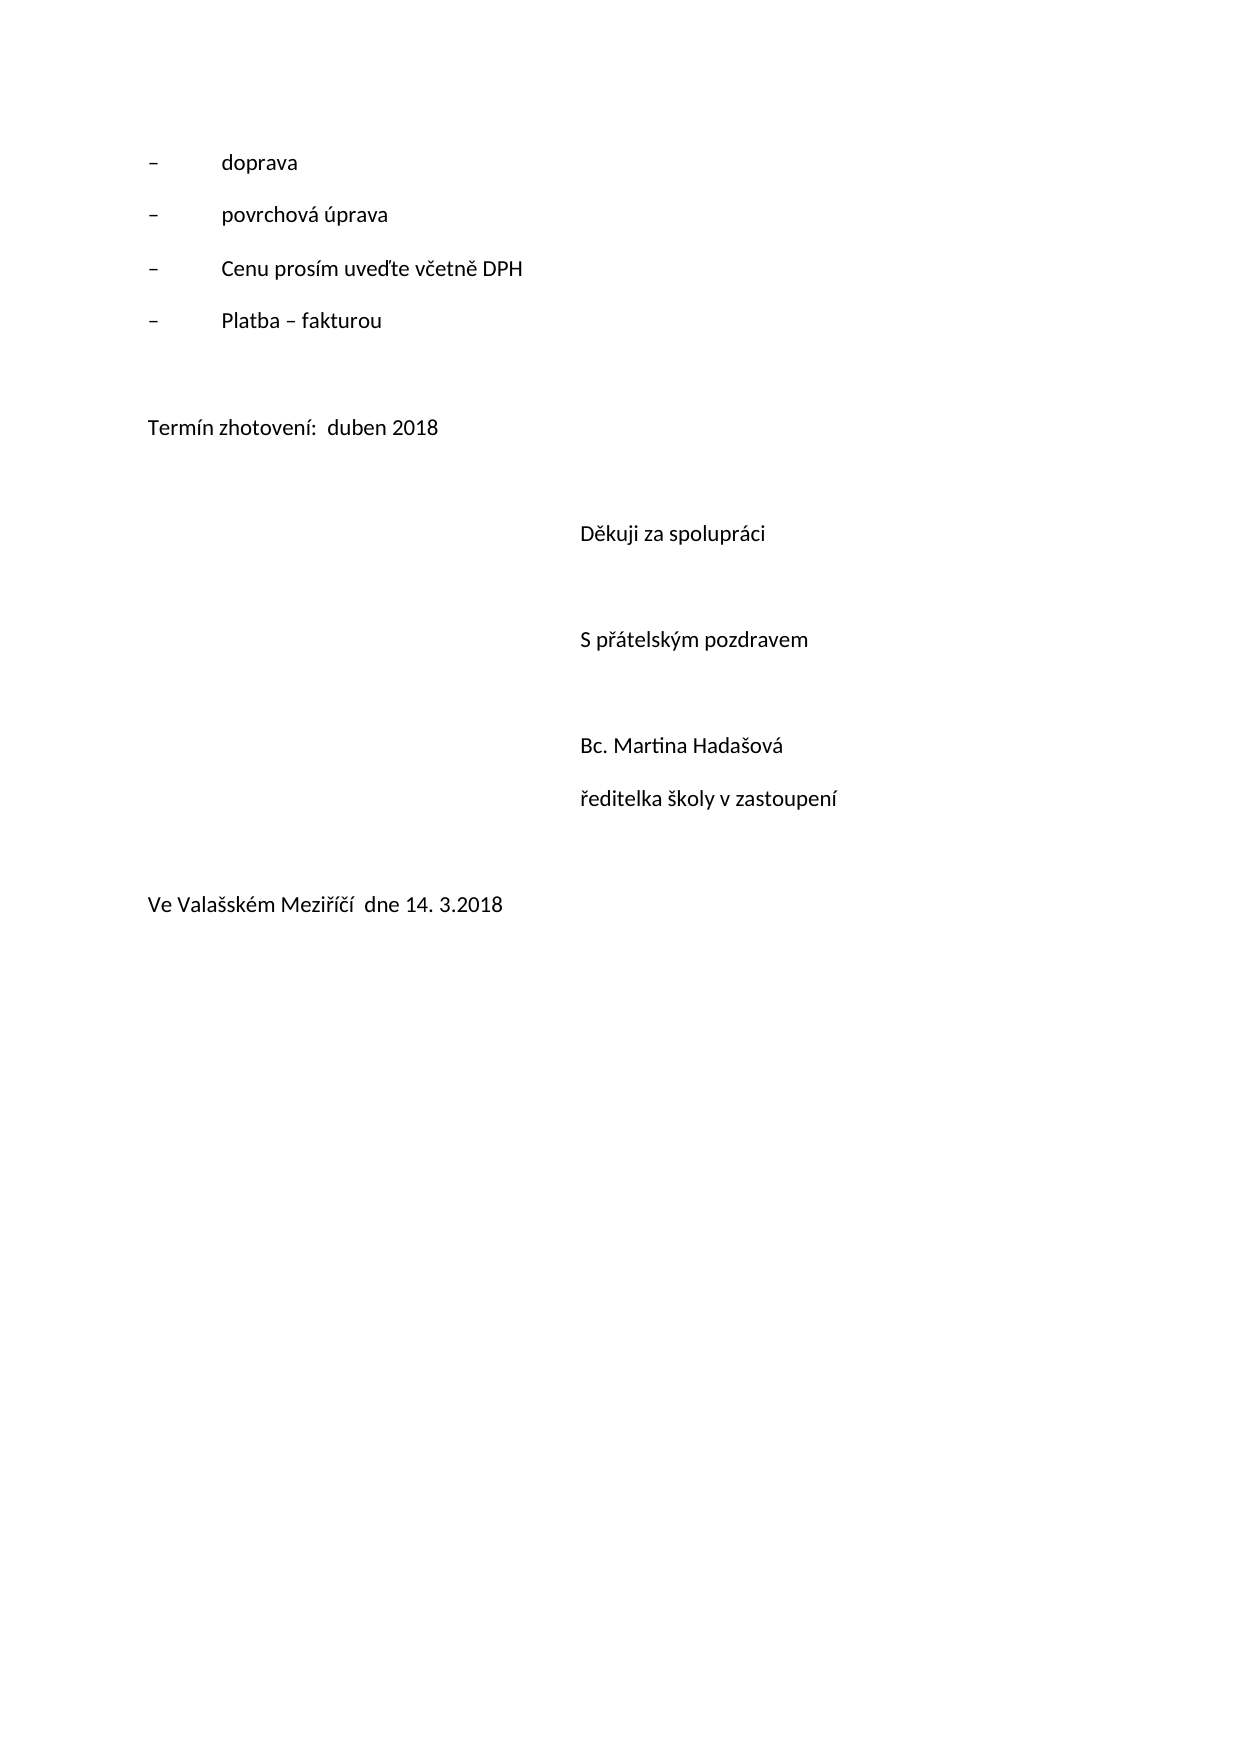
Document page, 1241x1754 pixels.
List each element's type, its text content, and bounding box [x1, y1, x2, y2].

text Termín zhotovení: duben 2018 [148, 413, 1093, 441]
text – Platba – fakturou [148, 307, 1093, 335]
text Ve Valašském Meziříčí dne 14. 3.2018 [148, 890, 1093, 918]
text – doprava [148, 148, 1093, 176]
text – Cenu prosím uveďte včetně DPH [148, 254, 1093, 282]
text Bc. Martina Hadašová [148, 731, 1093, 759]
text – povrchová úprava [148, 201, 1093, 229]
text ředitelka školy v zastoupení [148, 784, 1093, 812]
text S přátelským pozdravem [148, 625, 1093, 653]
text Děkuji za spolupráci [148, 519, 1093, 547]
